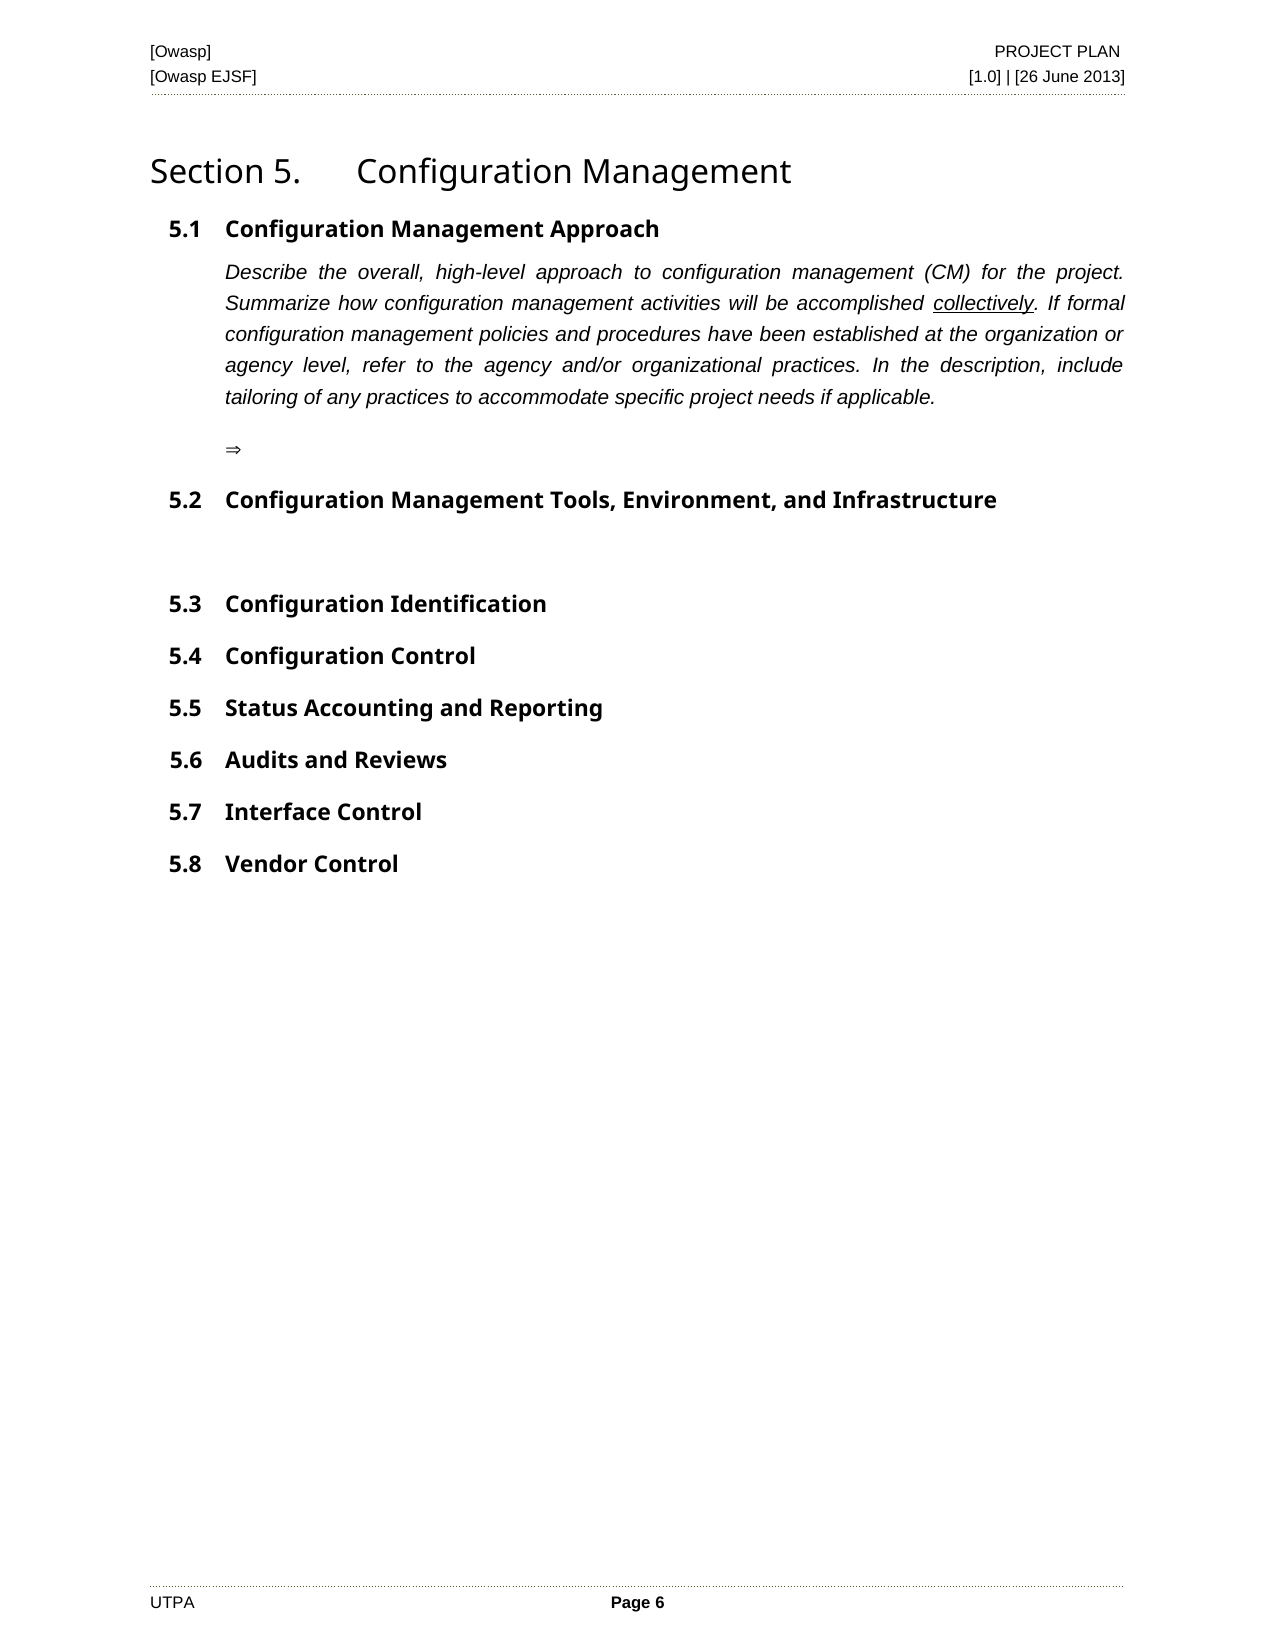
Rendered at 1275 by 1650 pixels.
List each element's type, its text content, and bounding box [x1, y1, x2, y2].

subtitle 5.7 Interface Control [169, 796, 1125, 827]
subtitle Section 5. Configuration Management [150, 150, 1125, 192]
subtitle 5.3 Configuration Identification [169, 587, 1125, 619]
subtitle 5.2 Configuration Management Tools, Environment, and Infrastructure [169, 483, 1125, 514]
subtitle 5.4 Configuration Control [169, 639, 1125, 671]
text Describe the overall, high-level approach to configuration management (CM) for the project. Summarize how configuration management activities will be accomplished collectively. If formal configuration management policies and procedures have been established at the organization or agency level, refer to the agency and/or organizational practices. In the description, include tailoring of any practices to accommodate specific project needs if applicable. [225, 254, 1125, 410]
subtitle 5.1 Configuration Management Approach [169, 212, 1125, 244]
subtitle 5.8 Vendor Control [169, 848, 1125, 879]
subtitle 5.6 Audits and Reviews [169, 744, 1125, 775]
subtitle 5.5 Status Accounting and Reporting [169, 692, 1125, 723]
